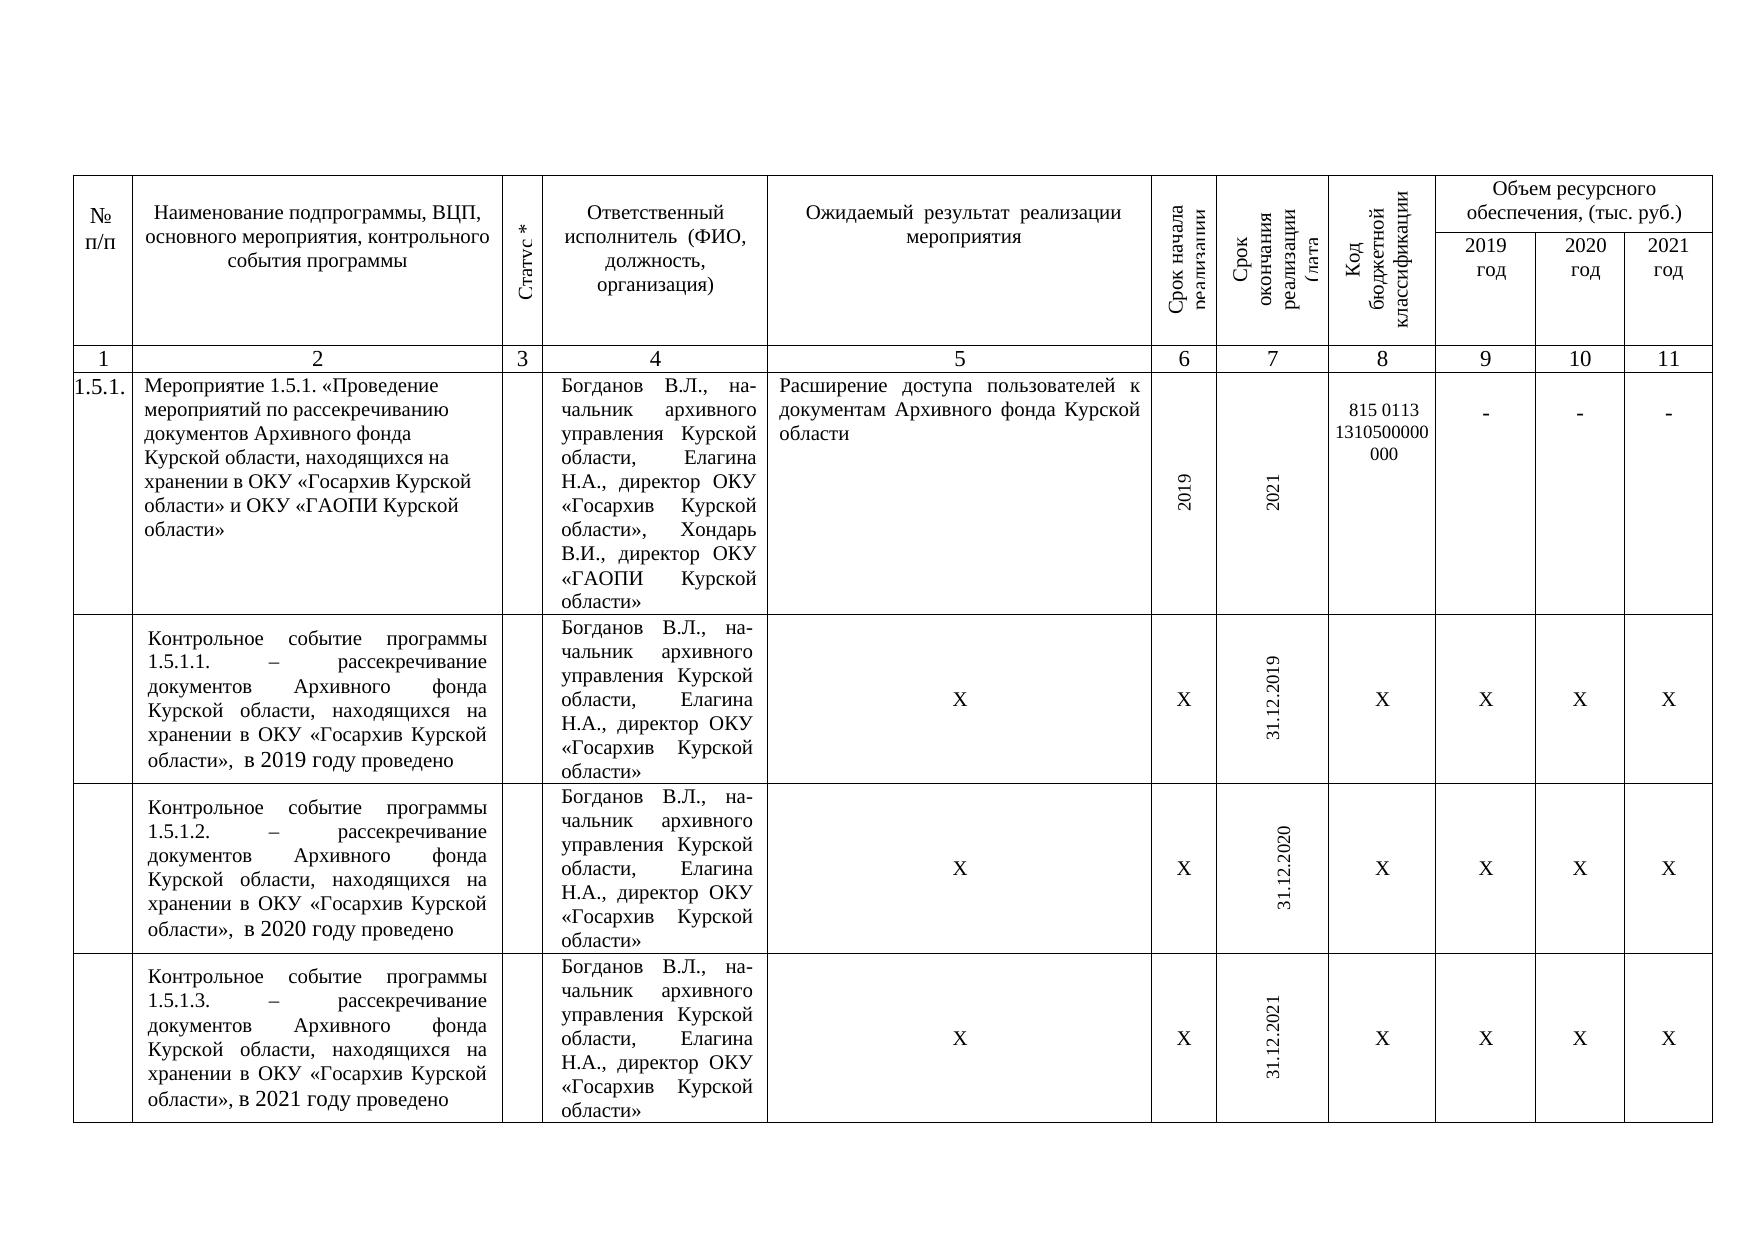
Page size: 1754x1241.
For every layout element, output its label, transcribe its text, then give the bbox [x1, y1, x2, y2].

table_cell Х [1625, 954, 1712, 1122]
table_cell 3 [503, 346, 542, 372]
table_cell Контрольное событие программы 1.5.1.3. – рассекречивание документов Архивного фонда Курской области, находящихся на хранении в ОКУ «Госархив Курской области», в 2021 году проведено [133, 954, 502, 1122]
table_cell [503, 784, 542, 952]
table_cell Х [1152, 954, 1216, 1122]
table_cell [74, 954, 132, 1122]
table_header Срок окончания реализации (дата контрольного события) [1217, 176, 1328, 344]
table_cell 7 [1217, 346, 1328, 372]
table_cell 31.12.2021 [1217, 954, 1328, 1122]
table_cell Богданов В.Л., на-чальник архивного управления Курской области, Елагина Н.А., директор ОКУ «Госархив Курской области» [543, 784, 767, 952]
table_cell [74, 615, 132, 783]
table_header Ответственный исполнитель (ФИО, должность, организация) [543, 176, 767, 344]
table_cell Богданов В.Л., на-чальник архивного управления Курской области, Елагина Н.А., директор ОКУ «Госархив Курской области», Хондарь В.И., директор ОКУ «ГАОПИ Курской области» [543, 373, 767, 613]
table_cell Расширение доступа пользователей к документам Архивного фонда Курской области [768, 373, 1151, 613]
table_header Срок начала реализации [1152, 176, 1216, 344]
table_cell Х [1329, 954, 1435, 1122]
table_cell Х [1436, 784, 1535, 952]
table_cell [503, 615, 542, 783]
table_cell 2 [133, 346, 502, 372]
table_cell 6 [1152, 346, 1216, 372]
table_cell 2021 год [1625, 233, 1712, 344]
table_cell Х [1152, 784, 1216, 952]
table_cell - [1536, 373, 1624, 613]
table_cell 31.12.2020 [1217, 784, 1328, 952]
table_header Код бюджетной классификации [1329, 176, 1435, 344]
table_cell Мероприятие 1.5.1. «Проведение мероприятий по рассекречиванию документов Архивного фонда Курской области, находящихся на хранении в ОКУ «Госархив Курской области» и ОКУ «ГАОПИ Курской области» [133, 373, 502, 613]
table_cell 2021 [1217, 373, 1328, 613]
table_header Статус * [503, 176, 542, 344]
table_cell Х [1436, 615, 1535, 783]
table_cell Х [1436, 954, 1535, 1122]
table_cell 8 [1329, 346, 1435, 372]
table_cell - [1625, 373, 1712, 613]
table_cell 31.12.2019 [1217, 615, 1328, 783]
table_cell 1.5.1. [74, 373, 132, 613]
table_cell 2020 год [1536, 233, 1624, 344]
table_cell - [1436, 373, 1535, 613]
table_cell Богданов В.Л., на-чальник архивного управления Курской области, Елагина Н.А., директор ОКУ «Госархив Курской области» [543, 954, 767, 1122]
table_cell [503, 954, 542, 1122]
table_cell Х [1625, 784, 1712, 952]
table_cell Х [1625, 615, 1712, 783]
table_cell [503, 373, 542, 613]
table_cell Х [1536, 784, 1624, 952]
table_header Наименование подпрограммы, ВЦП, основного мероприятия, контрольного события программы [133, 176, 502, 344]
table_cell 10 [1536, 346, 1624, 372]
table_cell Богданов В.Л., на-чальник архивного управления Курской области, Елагина Н.А., директор ОКУ «Госархив Курской области» [543, 615, 767, 783]
table_cell Х [768, 784, 1151, 952]
table_cell Х [768, 954, 1151, 1122]
table_cell Контрольное событие программы 1.5.1.1. – рассекречивание документов Архивного фонда Курской области, находящихся на хранении в ОКУ «Госархив Курской области», в 2019 году проведено [133, 615, 502, 783]
table_cell 2019 год [1436, 233, 1535, 344]
table_cell Х [1329, 615, 1435, 783]
table_header Объем ресурсного обеспечения, (тыс. руб.) [1436, 176, 1712, 232]
table_cell Х [1536, 615, 1624, 783]
table_cell 2019 [1152, 373, 1216, 613]
table_cell Х [768, 615, 1151, 783]
table_cell Х [1152, 615, 1216, 783]
table_header Ожидаемый результат реализации мероприятия [768, 176, 1151, 344]
table_cell 1 [74, 346, 132, 372]
table_cell 5 [768, 346, 1151, 372]
table_cell [74, 784, 132, 952]
table_cell 815 0113 1310500000 000 [1329, 373, 1435, 613]
table_cell Х [1536, 954, 1624, 1122]
table_cell Х [1329, 784, 1435, 952]
table_cell Контрольное событие программы 1.5.1.2. – рассекречивание документов Архивного фонда Курской области, находящихся на хранении в ОКУ «Госархив Курской области», в 2020 году проведено [133, 784, 502, 952]
table_header № п/п [74, 176, 132, 344]
table_cell 11 [1625, 346, 1712, 372]
table_cell 4 [543, 346, 767, 372]
table_cell 9 [1436, 346, 1535, 372]
